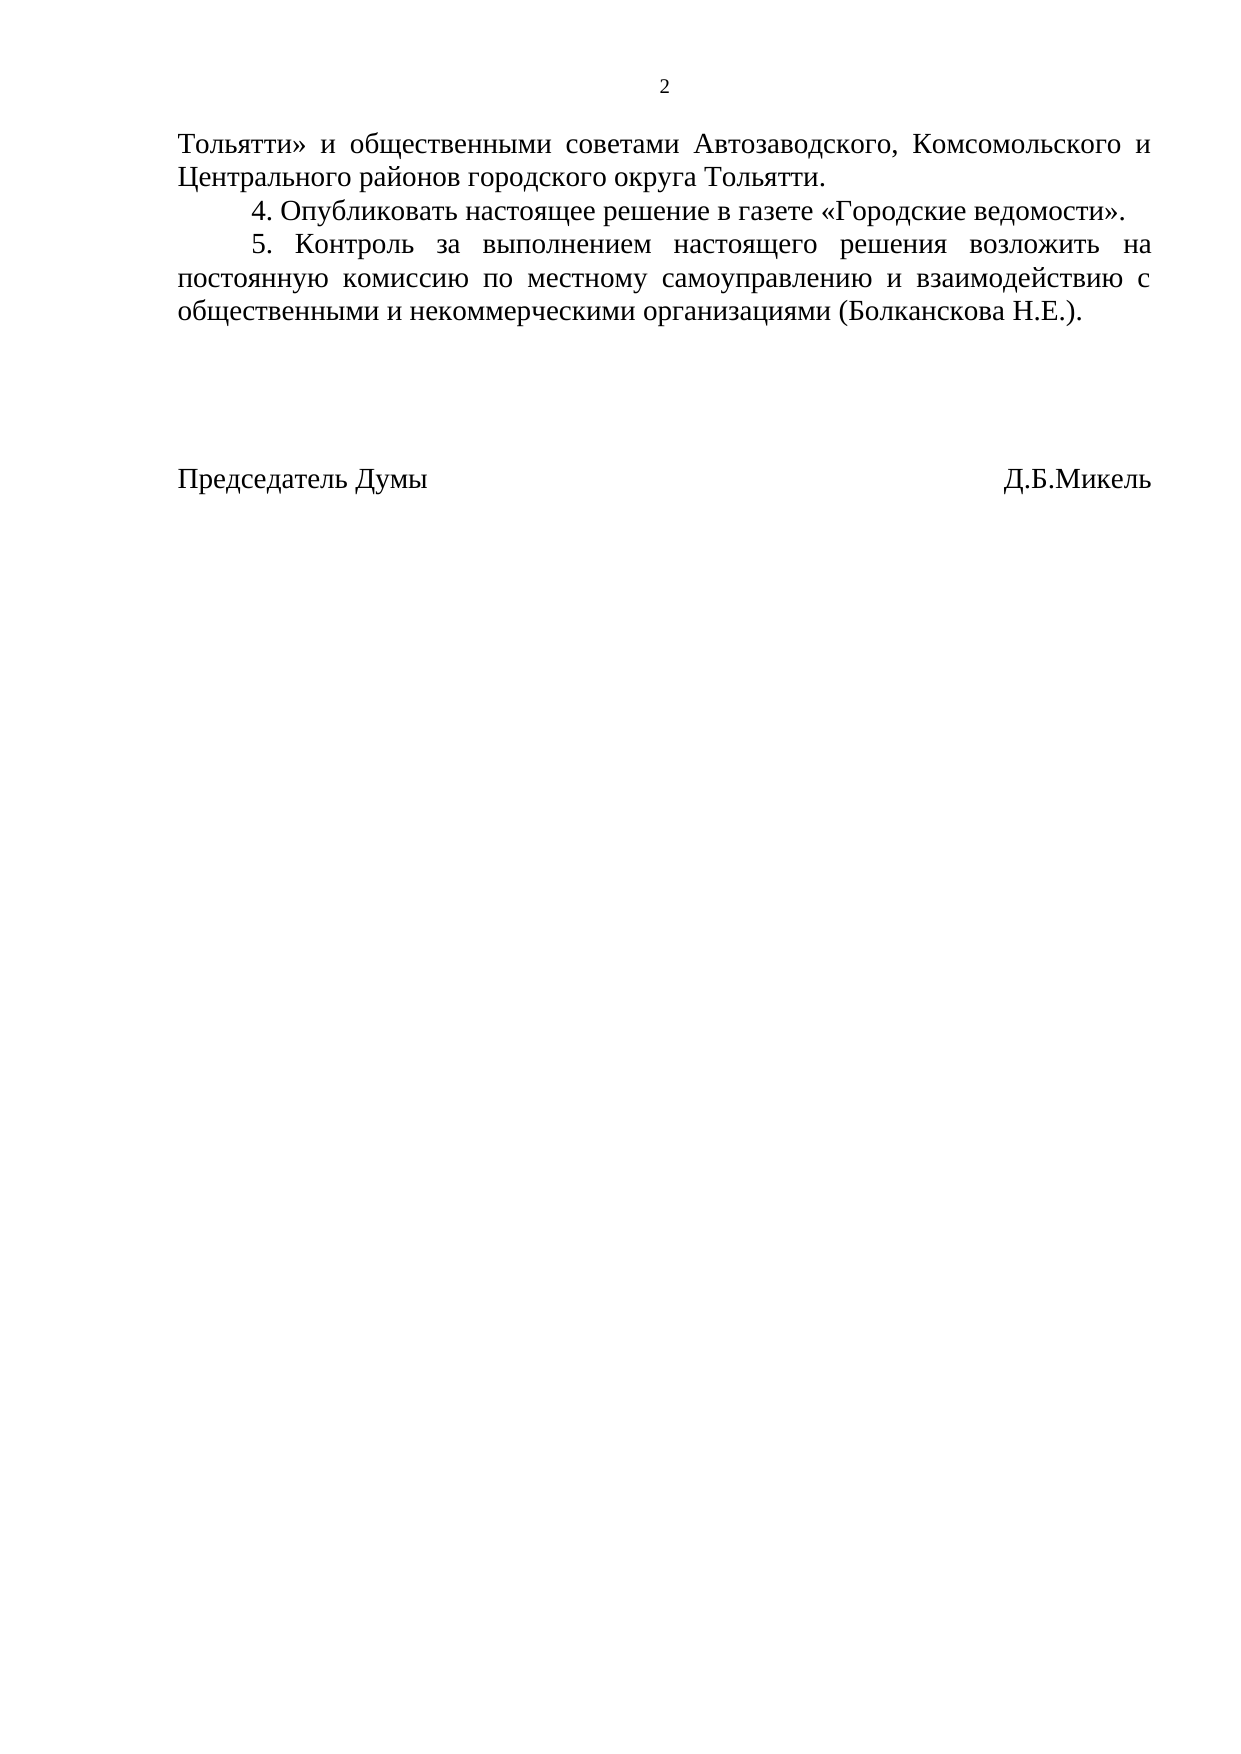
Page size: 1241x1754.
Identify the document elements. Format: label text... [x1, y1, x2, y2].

text 4. Опубликовать настоящее решение в газете «Городские ведомости». [177, 193, 1152, 226]
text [177, 126, 1152, 193]
text 5. Контроль за выполнением настоящего решения возложить на постоянную комиссию по местному самоуправлению и взаимодействию с общественными и некоммерческими организациями (Болканскова Н.Е.). [177, 226, 1152, 327]
text Председатель Думы Д.Б.Микель [177, 461, 1152, 495]
